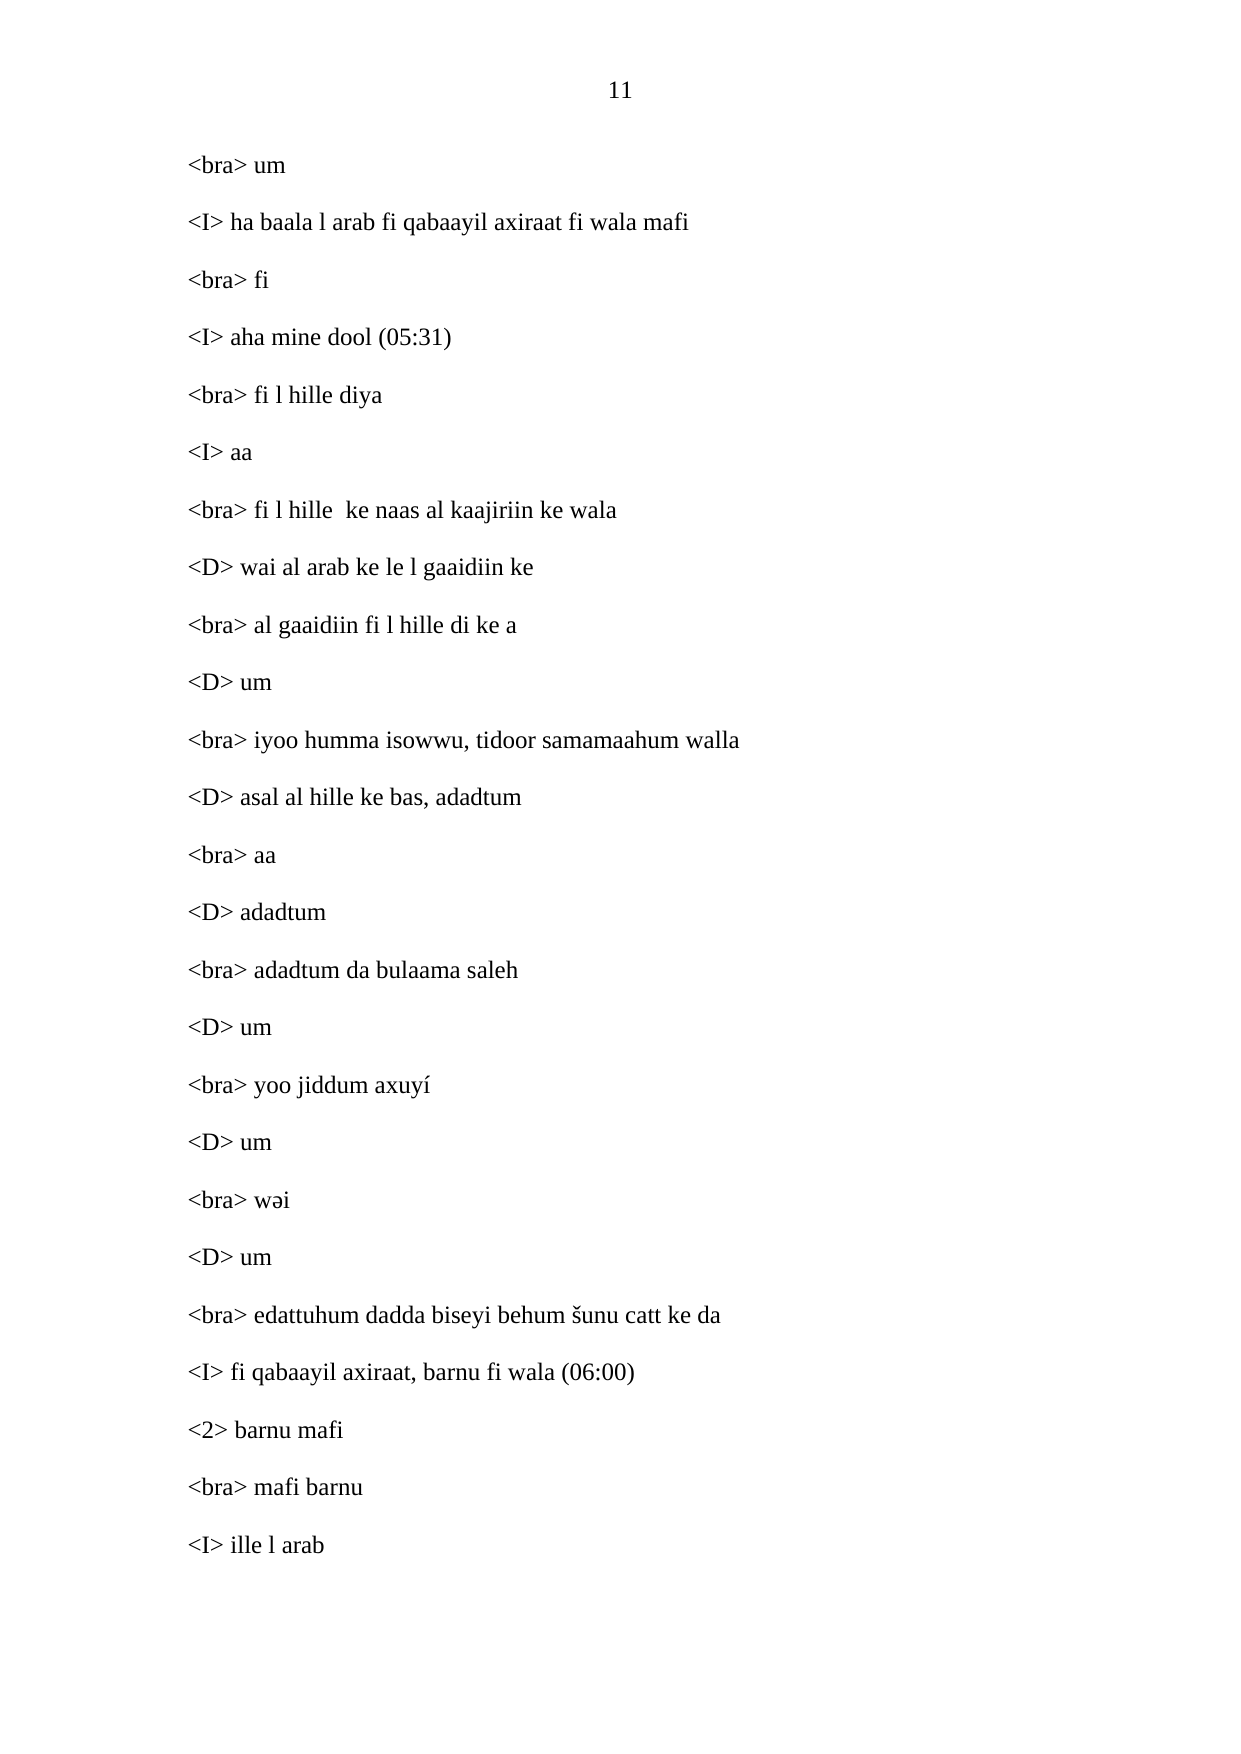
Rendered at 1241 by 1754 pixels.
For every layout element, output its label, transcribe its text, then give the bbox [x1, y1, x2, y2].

text <I> ha baala l arab fi qabaayil axiraat fi wala mafi [187, 207, 1053, 236]
text <bra> fi [187, 265, 1053, 294]
text <2> barnu mafi [187, 1415, 1053, 1444]
text <D> asal al hille ke bas, adadtum [187, 782, 1053, 811]
text <I> aa [187, 437, 1053, 466]
text <I> fi qabaayil axiraat, barnu fi wala (06:00) [187, 1357, 1053, 1386]
text <D> um [187, 1127, 1053, 1156]
text <bra> adadtum da bulaama saleh [187, 955, 1053, 984]
text <bra> fi l hille diya [187, 380, 1053, 409]
text <D> um [187, 1012, 1053, 1041]
text <I> aha mine dool (05:31) [187, 322, 1053, 351]
text <bra> fi l hille ke naas al kaajiriin ke wala [187, 495, 1053, 524]
text <D> wai al arab ke le l gaaidiin ke [187, 552, 1053, 581]
text <bra> um [187, 150, 1053, 179]
text <D> um [187, 667, 1053, 696]
text <I> ille l arab [187, 1530, 1053, 1559]
text <D> adadtum [187, 897, 1053, 926]
text <bra> mafi barnu [187, 1472, 1053, 1501]
text <D> um [187, 1242, 1053, 1271]
text <bra> iyoo humma isowwu, tidoor samamaahum walla [187, 725, 1053, 754]
text <bra> aa [187, 840, 1053, 869]
text <bra> edattuhum dadda biseyi behum šunu catt ke da [187, 1300, 1053, 1329]
text <bra> yoo jiddum axuyí [187, 1070, 1053, 1099]
text <bra> wəi [187, 1185, 1053, 1214]
text <bra> al gaaidiin fi l hille di ke a [187, 610, 1053, 639]
